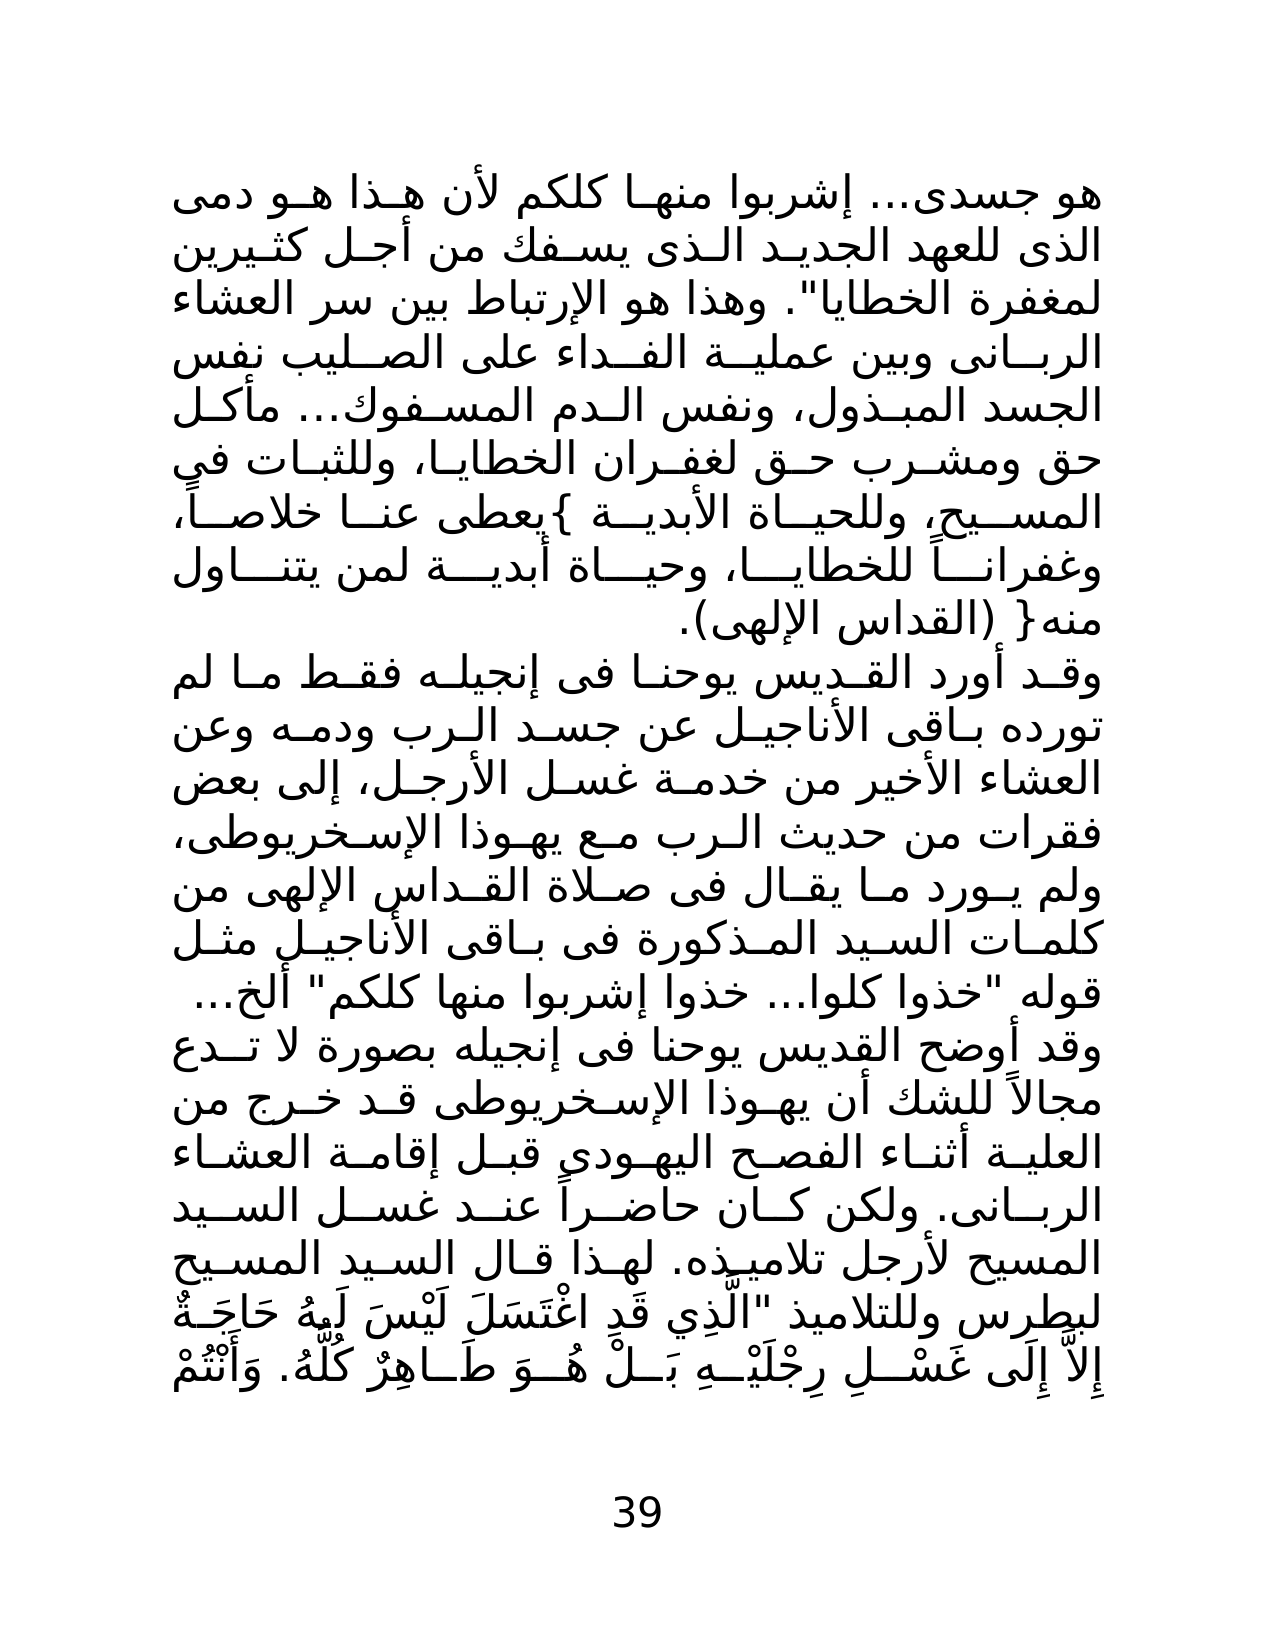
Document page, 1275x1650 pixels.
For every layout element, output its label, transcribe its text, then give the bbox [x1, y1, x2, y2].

text وقد أورد القديس يوحنا فى إنجيله فقط ما لم تورده باقى الأناجيل عن جسد الرب ودمه وعن العشاء الأخير من خدمة غسل الأرجل، إلى بعض فقرات من حديث الرب مع يهوذا الإسخريوطى، ولم يورد ما يقال فى صلاة القداس الإلهى من كلمات السيد المذكورة فى باقى الأناجيل مثل قوله "خذوا كلوا... خذوا إشربوا منها كلكم" ألخ... [171, 645, 1104, 1019]
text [171, 1019, 1104, 1392]
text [171, 165, 1104, 645]
